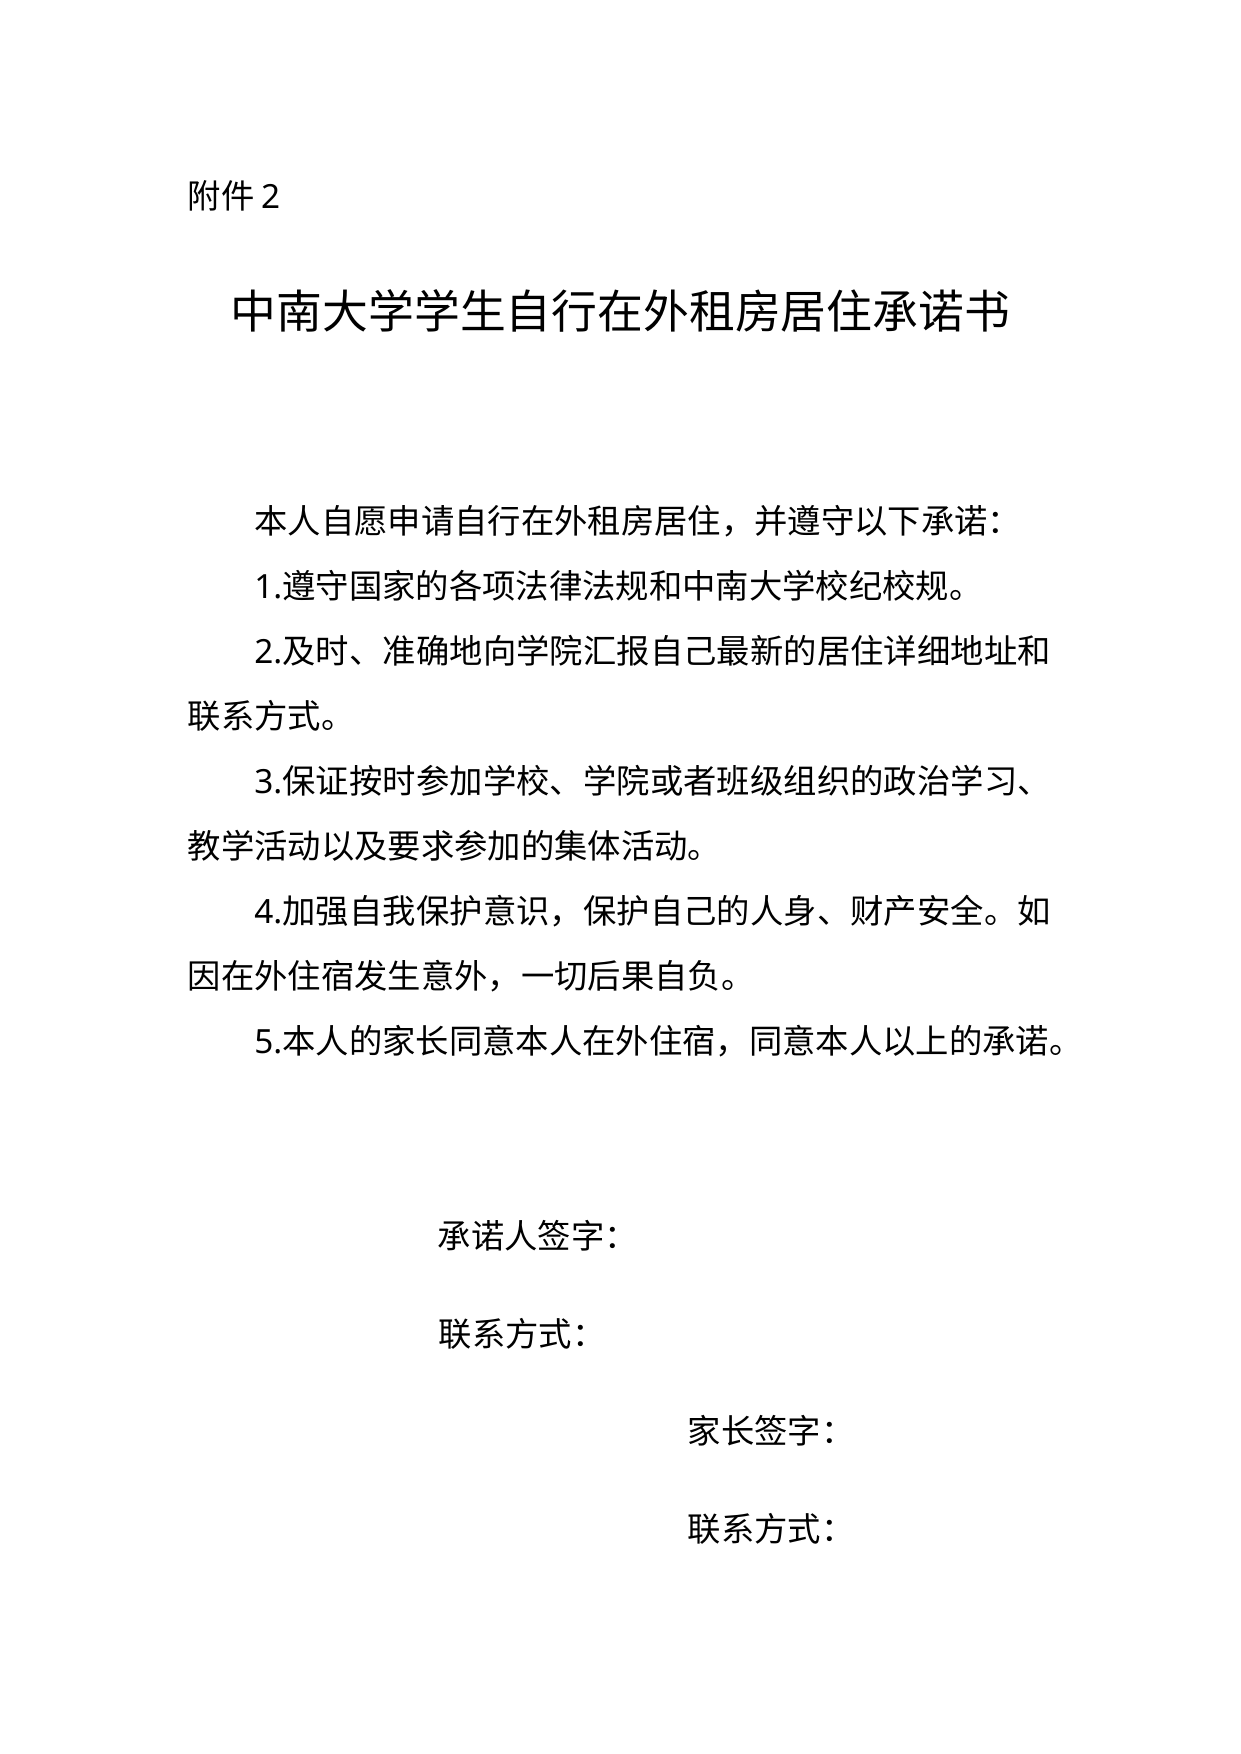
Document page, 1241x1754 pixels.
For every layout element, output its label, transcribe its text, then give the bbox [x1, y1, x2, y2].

text 5.本人的家长同意本人在外住宿，同意本人以上的承诺。 [187, 1007, 1053, 1072]
text 承诺人签字： [187, 1202, 1053, 1267]
text 中南大学学生自行在外租房居住承诺书 [187, 259, 1053, 357]
text 3.保证按时参加学校、学院或者班级组织的政治学习、教学活动以及要求参加的集体活动。 [187, 747, 1053, 877]
text 联系方式： [187, 1494, 1053, 1559]
text 1.遵守国家的各项法律法规和中南大学校纪校规。 [187, 552, 1053, 617]
text 联系方式： [187, 1299, 1053, 1364]
text 本人自愿申请自行在外租房居住，并遵守以下承诺： [187, 487, 1053, 552]
text 家长签字： [187, 1397, 1053, 1462]
text 4.加强自我保护意识，保护自己的人身、财产安全。如因在外住宿发生意外，一切后果自负。 [187, 877, 1053, 1007]
text 附件2 [187, 162, 1053, 227]
text 2.及时、准确地向学院汇报自己最新的居住详细地址和联系方式。 [187, 617, 1053, 747]
